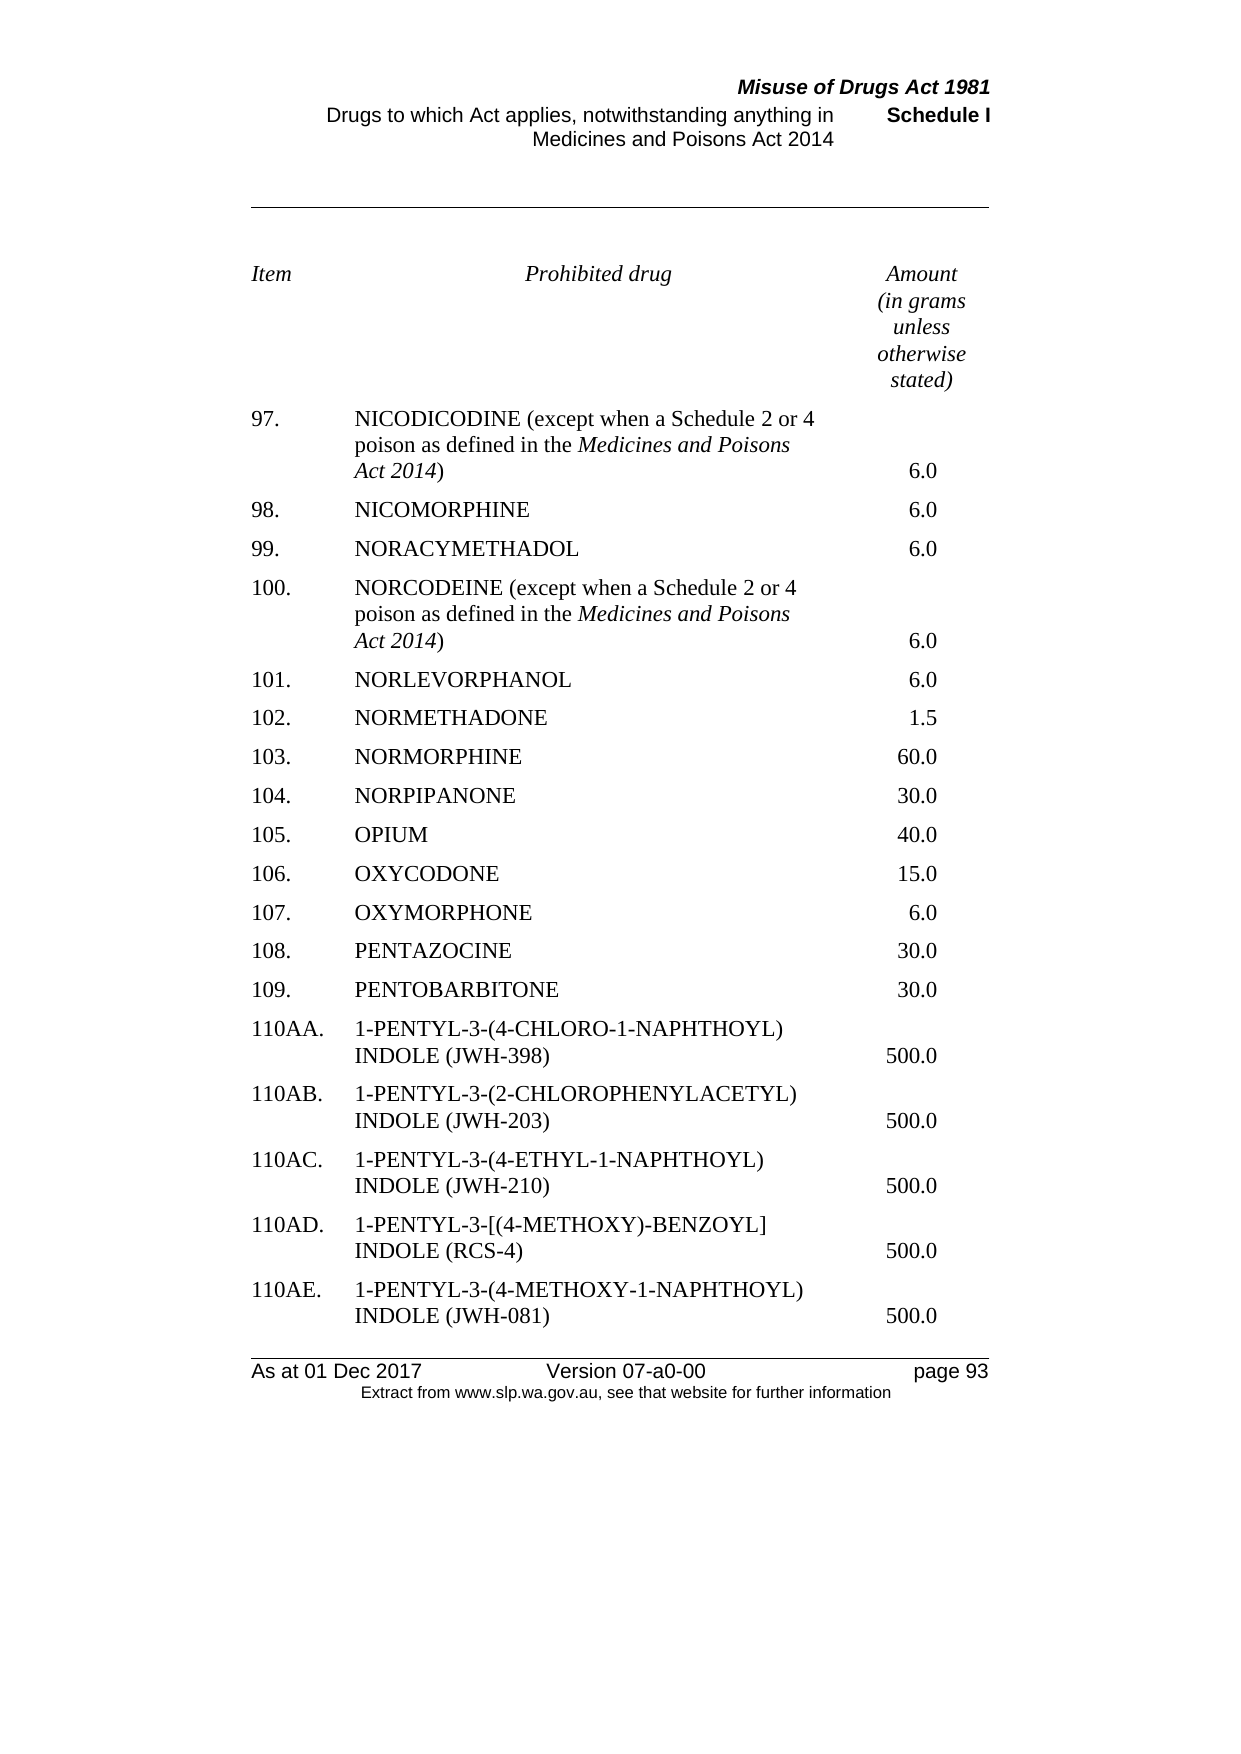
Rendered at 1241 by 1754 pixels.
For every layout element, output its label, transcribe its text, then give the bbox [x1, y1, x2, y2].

table_cell NORPIPANONE [340, 770, 857, 808]
table_cell 100. [236, 562, 339, 653]
table_cell 110AC. [236, 1133, 339, 1198]
table_cell 60.0 [857, 731, 986, 770]
table_header Item [236, 248, 339, 392]
table_cell NORLEVORPHANOL [340, 653, 857, 692]
table_cell 110AD. [236, 1199, 339, 1264]
table_cell PENTAZOCINE [340, 925, 857, 964]
table_cell 110AE. [236, 1264, 339, 1329]
table_header Amount (in grams unless otherwise stated) [857, 248, 986, 392]
table_cell 102. [236, 692, 339, 731]
table_cell 30.0 [857, 925, 986, 964]
table_cell OXYCODONE [340, 848, 857, 886]
table_cell 6.0 [857, 562, 986, 653]
table_cell 500.0 [857, 1068, 986, 1133]
table_cell 1-PENTYL-3-[(4-METHOXY)-BENZOYL] INDOLE (RCS-4) [340, 1199, 857, 1264]
table_cell 105. [236, 809, 339, 847]
table_cell NORMORPHINE [340, 731, 857, 770]
table_cell 1-PENTYL-3-(4-METHOXY-1-NAPHTHOYL) INDOLE (JWH-081) [340, 1264, 857, 1329]
table_cell NORCODEINE (except when a Schedule 2 or 4 poison as defined in the Medicines and Poisons Act 2014) [340, 562, 857, 653]
table_cell 99. [236, 523, 339, 562]
table_cell 500.0 [857, 1264, 986, 1329]
table_cell 109. [236, 964, 339, 1003]
table_cell NICODICODINE (except when a Schedule 2 or 4 poison as defined in the Medicines and Poisons Act 2014) [340, 392, 857, 484]
table_cell 110AB. [236, 1068, 339, 1133]
table_cell NORMETHADONE [340, 692, 857, 731]
table_cell 6.0 [857, 523, 986, 562]
table_cell 6.0 [857, 653, 986, 692]
table_cell 500.0 [857, 1199, 986, 1264]
table_cell 1-PENTYL-3-(2-CHLOROPHENYLACETYL) INDOLE (JWH-203) [340, 1068, 857, 1133]
table_cell 6.0 [857, 886, 986, 925]
table_cell 1.5 [857, 692, 986, 731]
table_cell 97. [236, 392, 339, 484]
table_cell OXYMORPHONE [340, 886, 857, 925]
table_cell NICOMORPHINE [340, 484, 857, 523]
table_cell 104. [236, 770, 339, 808]
table_cell 98. [236, 484, 339, 523]
table_cell 30.0 [857, 770, 986, 808]
table_cell 6.0 [857, 484, 986, 523]
table_cell 6.0 [857, 392, 986, 484]
table_cell 30.0 [857, 964, 986, 1003]
table_cell 15.0 [857, 848, 986, 886]
table_cell 1-PENTYL-3-(4-ETHYL-1-NAPHTHOYL) INDOLE (JWH-210) [340, 1133, 857, 1198]
table_cell 110AA. [236, 1003, 339, 1068]
table_cell 103. [236, 731, 339, 770]
table_cell 1-PENTYL-3-(4-CHLORO-1-NAPHTHOYL) INDOLE (JWH-398) [340, 1003, 857, 1068]
table_cell 106. [236, 848, 339, 886]
table_cell 500.0 [857, 1003, 986, 1068]
table_cell 40.0 [857, 809, 986, 847]
table_cell 101. [236, 653, 339, 692]
table_cell 107. [236, 886, 339, 925]
table_header Prohibited drug [340, 248, 857, 392]
table_cell 500.0 [857, 1133, 986, 1198]
table_cell 108. [236, 925, 339, 964]
table_cell OPIUM [340, 809, 857, 847]
table_cell PENTOBARBITONE [340, 964, 857, 1003]
table_cell NORACYMETHADOL [340, 523, 857, 562]
